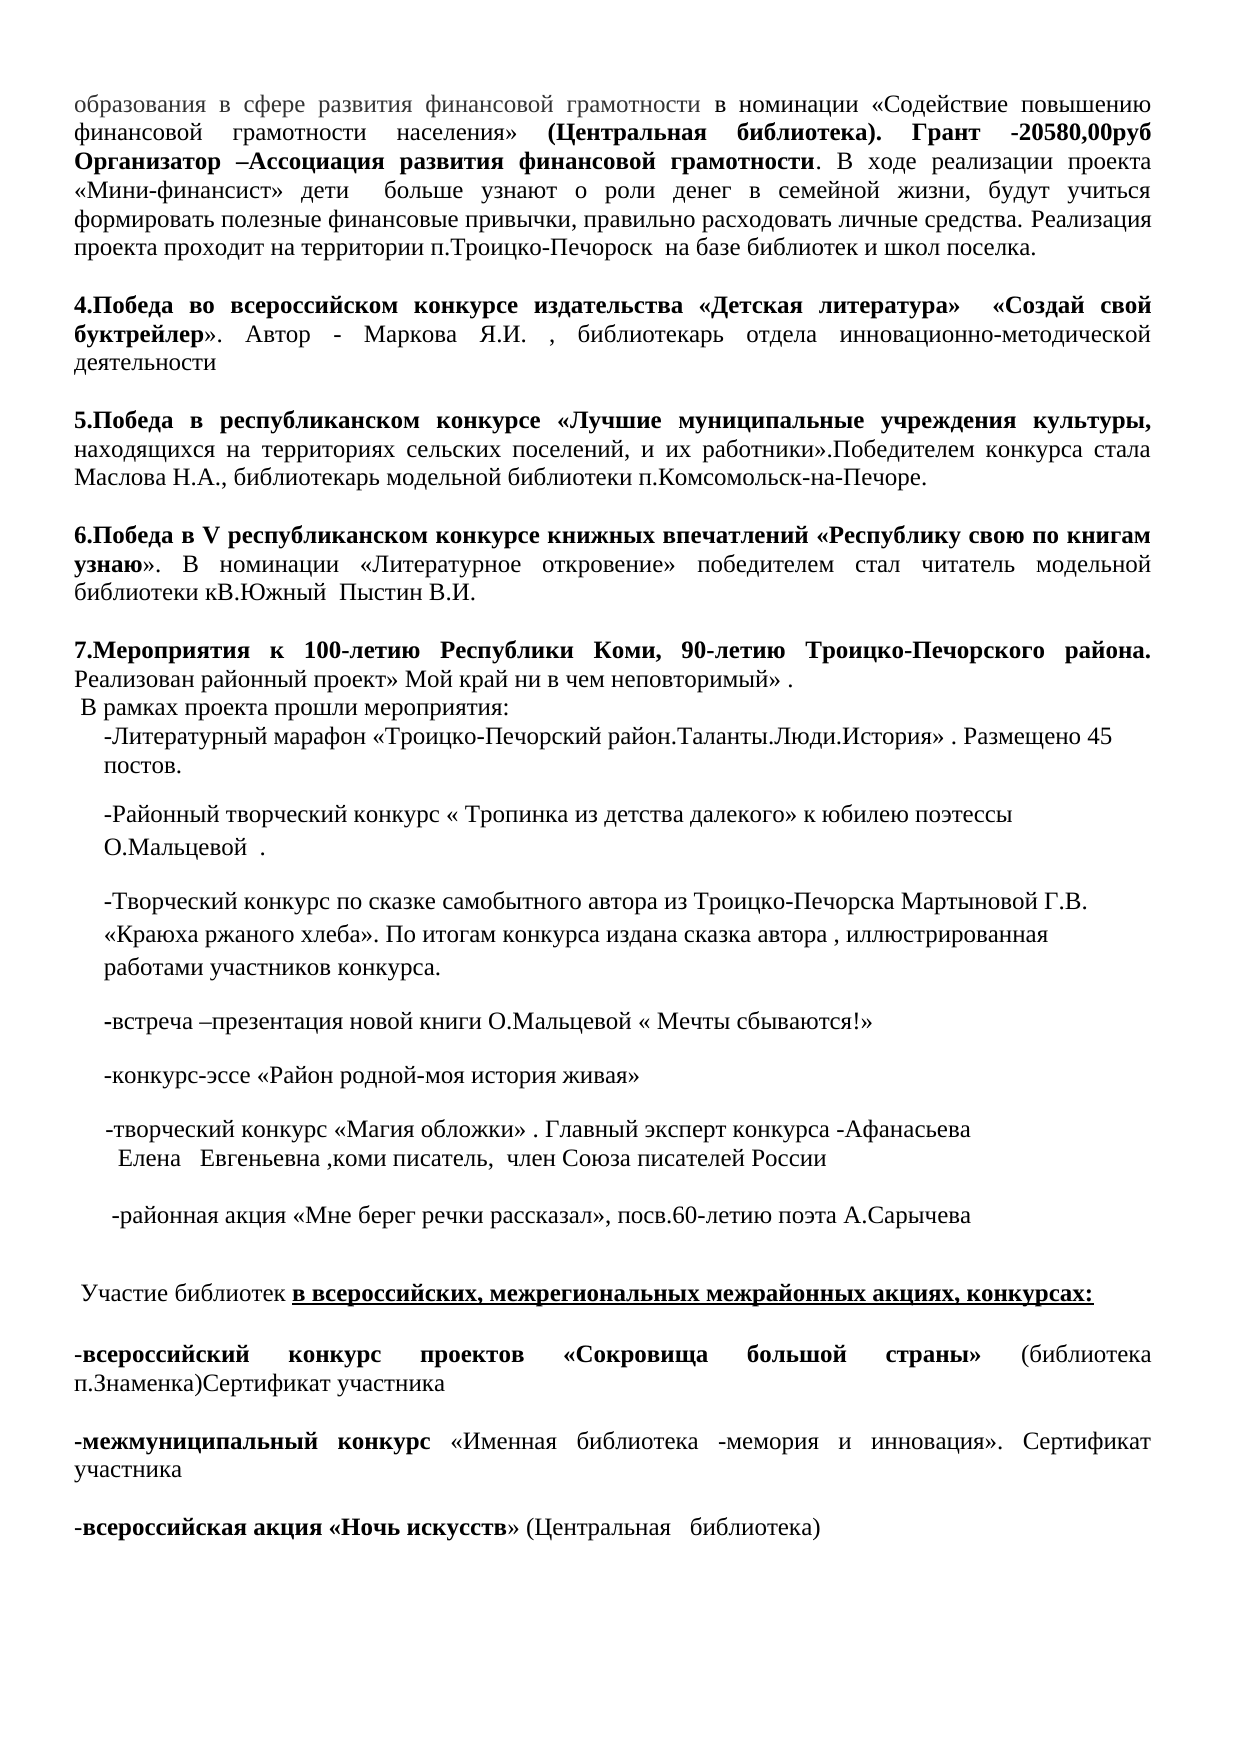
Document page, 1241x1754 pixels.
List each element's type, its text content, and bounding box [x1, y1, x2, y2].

list Елена Евгеньевна ,коми писатель, член Союза писателей России [74, 1143, 1152, 1171]
list -творческий конкурс «Магия обложки» . Главный эксперт конкурса -Афанасьева [74, 1114, 1152, 1143]
text 6.Победа в V республиканском конкурсе книжных впечатлений «Республику свою по книгам узнаю». В номинации «Литературное откровение» победителем стал читатель модельной библиотеки кВ.Южный Пыстин В.И. [74, 520, 1152, 606]
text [74, 89, 1152, 146]
list -межмуниципальный конкурс «Именная библиотека -мемория и инновация». Сертификат участника [74, 1426, 1152, 1483]
text 4.Победа во всероссийском конкурсе издательства «Детская литература» «Создай свой буктрейлер». Автор - Маркова Я.И. , библиотекарь отдела инновационно-методической деятельности [74, 290, 1152, 376]
text -конкурс-эссе «Район родной-моя история живая» [103, 1060, 1152, 1089]
list Участие библиотек в всероссийских, межрегиональных межрайонных акциях, конкурсах: [74, 1278, 1152, 1307]
list -всероссийский конкурс проектов «Сокровища большой страны» (библиотека п.Знаменка)Сертификат участника [74, 1339, 1152, 1397]
text -встреча –презентация новой книги О.Мальцевой « Мечты сбываются!» [103, 1006, 1152, 1035]
text -Творческий конкурс по сказке самобытного автора из Троицко-Печорска Мартыновой Г.В. «Краюха ржаного хлеба». По итогам конкурса издана сказка автора , иллюстрированная работами участников конкурса. [103, 886, 1152, 981]
list -районная акция «Мне берег речки рассказал», посв.60-летию поэта А.Сарычева [74, 1200, 1152, 1229]
text 5.Победа в республиканском конкурсе «Лучшие муниципальные учреждения культуры, находящихся на территориях сельских поселений, и их работники».Победителем конкурса стала Маслова Н.А., библиотекарь модельной библиотеки п.Комсомольск-на-Печоре. [74, 462, 1152, 491]
text В рамках проекта прошли мероприятия: [74, 692, 1152, 721]
text 7.Мероприятия к 100-летию Республики Коми, 90-летию Троицко-Печорского района. Реализован районный проект» Мой край ни в чем неповторимый» . [74, 635, 1152, 692]
text -Литературный марафон «Троицко-Печорский район.Таланты.Люди.История» . Размещено 45 постов. [103, 721, 1152, 779]
text -Районный творческий конкурс « Тропинка из детства далекого» к юбилею поэтессы О.Мальцевой . [103, 799, 1152, 861]
list -всероссийская акция «Ночь искусств» (Центральная библиотека) [74, 1512, 1152, 1541]
